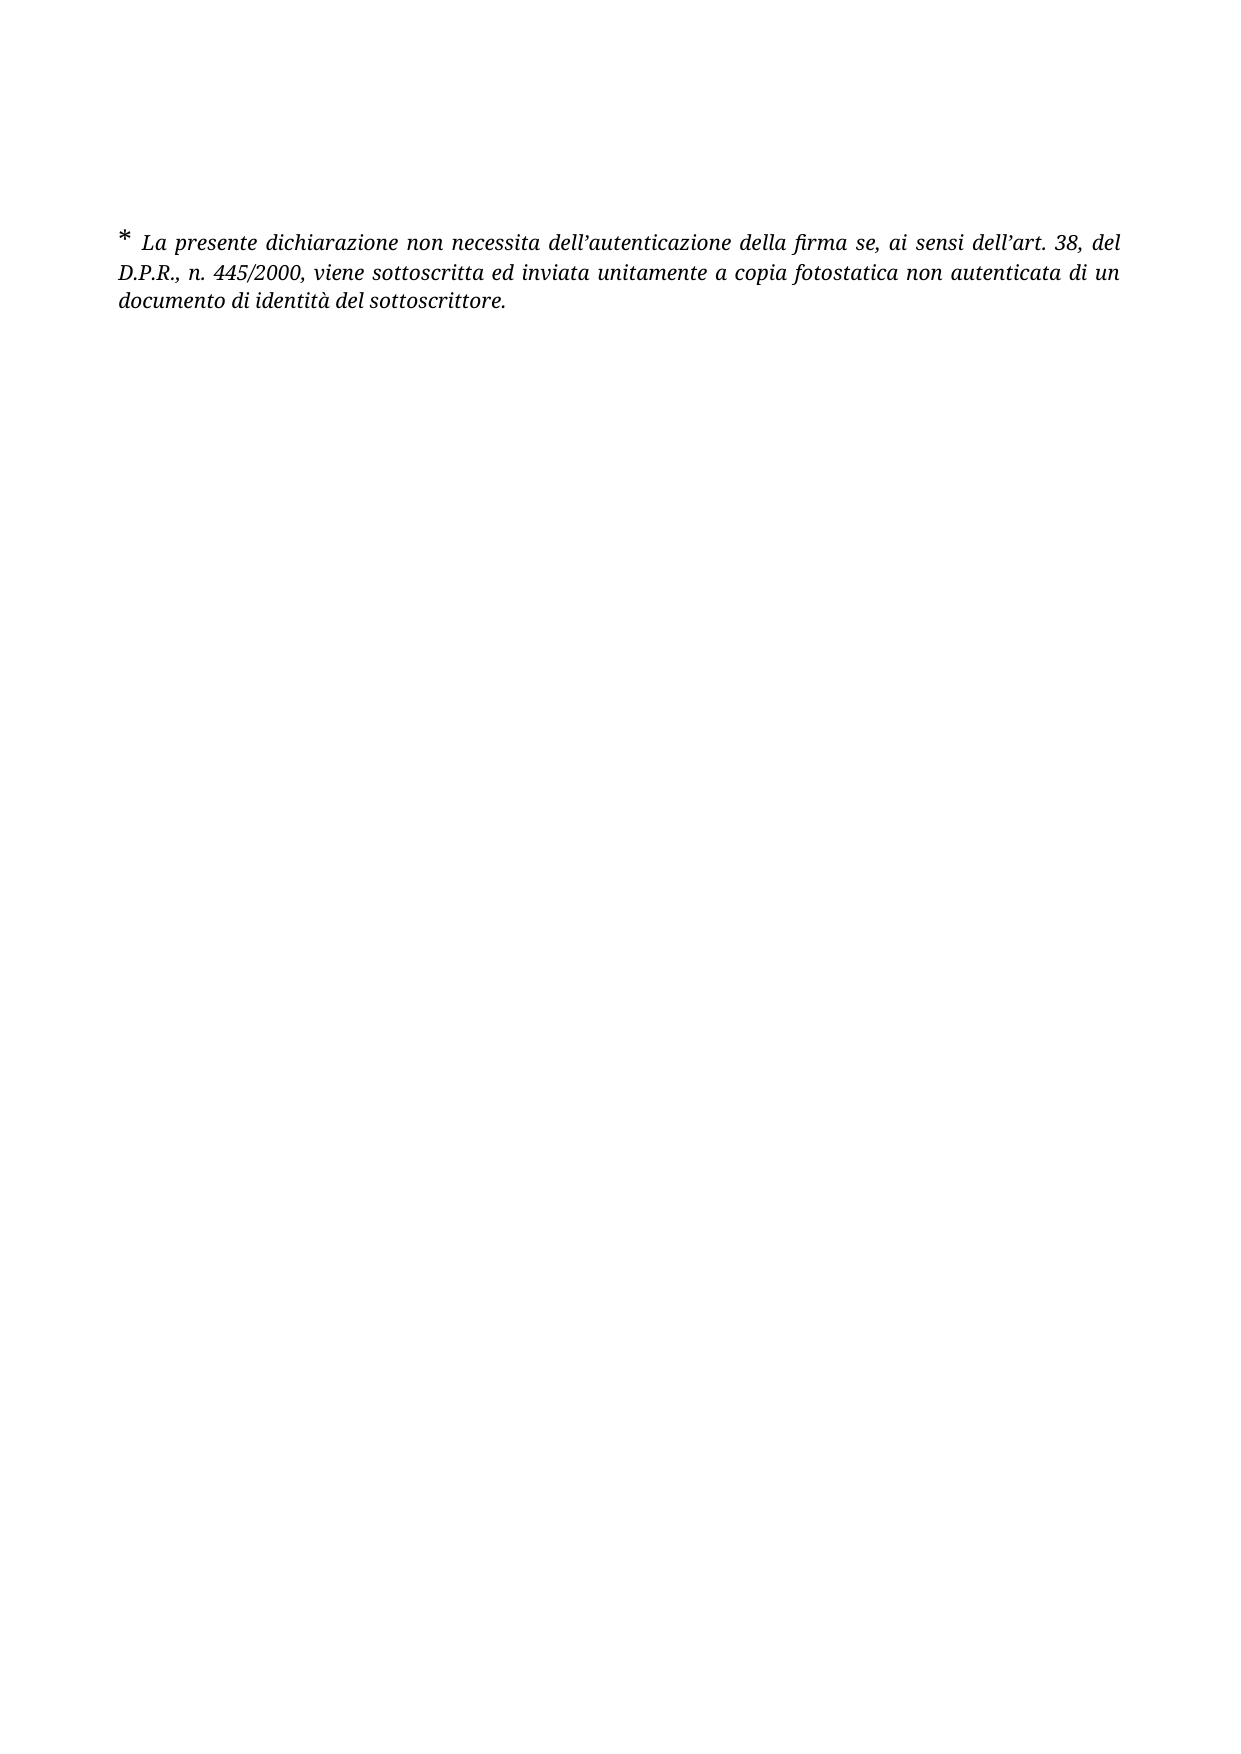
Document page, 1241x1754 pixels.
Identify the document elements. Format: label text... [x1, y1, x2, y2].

text * La presente dichiarazione non necessita dell’autenticazione della firma se, ai sensi dell’art. 38, del D.P.R., n. 445/2000, viene sottoscritta ed inviata unitamente a copia fotostatica non autenticata di un documento di identità del sottoscrittore. [118, 221, 1122, 315]
